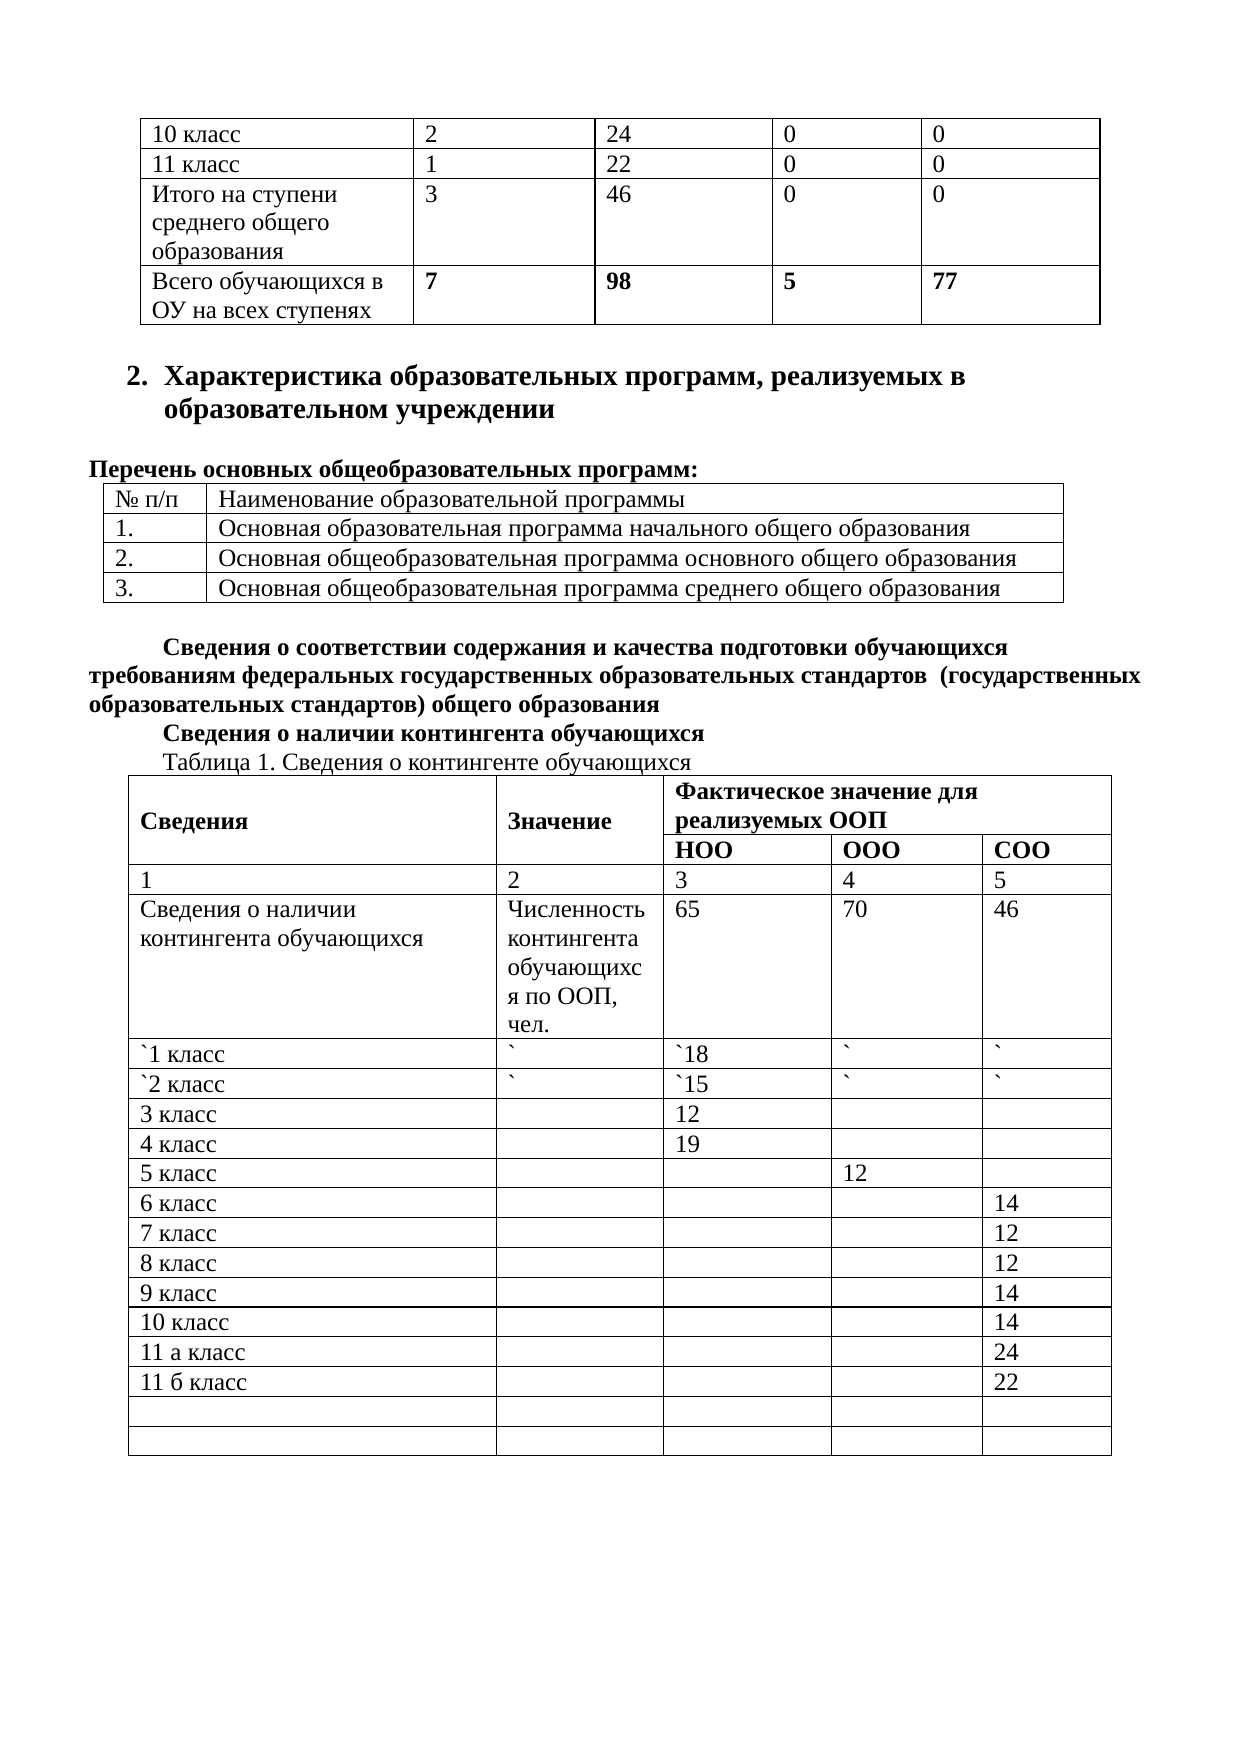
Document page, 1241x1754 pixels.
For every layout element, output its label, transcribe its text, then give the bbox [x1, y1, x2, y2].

table_cell `15 [664, 1069, 831, 1098]
table_cell 4 [832, 865, 982, 893]
table_cell [832, 1188, 982, 1217]
table_cell 8 класс [129, 1248, 496, 1277]
table_cell 12 [983, 1218, 1111, 1247]
table_cell 3 [414, 179, 594, 265]
table_cell 0 [922, 179, 1099, 265]
table_cell [832, 1129, 982, 1157]
table_cell 11 б класс [129, 1367, 496, 1396]
table_cell 70 [832, 895, 982, 1038]
table_cell 7 [414, 266, 594, 323]
table_cell [832, 1308, 982, 1336]
table_cell ` [832, 1039, 982, 1068]
table_cell [983, 1099, 1111, 1128]
table_cell 46 [596, 179, 772, 265]
table_cell [664, 1337, 831, 1366]
table_cell [832, 1337, 982, 1366]
table_cell [129, 1397, 496, 1426]
table_cell 65 [664, 895, 831, 1038]
table_cell 10 класс [129, 1308, 496, 1336]
table_cell 98 [596, 266, 772, 323]
table_cell [664, 1308, 831, 1336]
table_cell 2 [497, 865, 663, 893]
table_cell 0 [773, 119, 921, 148]
table_cell [497, 1188, 663, 1217]
table_cell [497, 1397, 663, 1426]
table_cell 0 [773, 149, 921, 178]
table_cell 7 класс [129, 1218, 496, 1247]
table_cell [983, 1427, 1111, 1455]
table_cell [497, 1337, 663, 1366]
table_cell [832, 1248, 982, 1277]
table_cell 6 класс [129, 1188, 496, 1217]
table_cell 5 [983, 865, 1111, 893]
table_cell 12 [664, 1099, 831, 1128]
text Таблица 1. Сведения о контингенте обучающихся [89, 747, 1152, 775]
table_cell 0 [922, 119, 1099, 148]
table_cell [832, 1427, 982, 1455]
table_cell 11 а класс [129, 1337, 496, 1366]
table_cell 5 класс [129, 1159, 496, 1187]
table_cell 0 [773, 179, 921, 265]
table_cell 0 [922, 149, 1099, 178]
list Характеристика образовательных программ, реализуемых в образовательном учреждении [126, 358, 1152, 425]
table_cell [497, 1308, 663, 1336]
table_cell [983, 1159, 1111, 1187]
table_cell 10 класс [141, 119, 413, 148]
table_cell ` [497, 1069, 663, 1098]
table_cell 24 [596, 119, 772, 148]
table_header Сведения [129, 776, 496, 864]
table_cell [664, 1188, 831, 1217]
table_cell `1 класс [129, 1039, 496, 1068]
table_cell Сведения о наличии контингента обучающихся [129, 895, 496, 1038]
table_cell 14 [983, 1188, 1111, 1217]
table_cell [497, 1129, 663, 1157]
table_cell 22 [596, 149, 772, 178]
table_cell [497, 1099, 663, 1128]
table_cell Численность контингента обучающихся по ООП, чел. [497, 895, 663, 1038]
table_cell 1 [129, 865, 496, 893]
table_cell Основная общеобразовательная программа среднего общего образования [207, 573, 1063, 602]
table_cell 12 [983, 1248, 1111, 1277]
table_cell `2 класс [129, 1069, 496, 1098]
table_header Фактическое значение для реализуемых ООП [664, 776, 1111, 834]
table_cell [664, 1159, 831, 1187]
table_cell 1. [104, 514, 206, 542]
table_cell [497, 1159, 663, 1187]
table_cell [832, 1367, 982, 1396]
table_cell 1 [414, 149, 594, 178]
table_cell [983, 1129, 1111, 1157]
table_cell Итого на ступени среднего общего образования [141, 179, 413, 265]
table_cell [497, 1367, 663, 1396]
table_cell 9 класс [129, 1278, 496, 1306]
table_cell [664, 1397, 831, 1426]
table_cell 19 [664, 1129, 831, 1157]
table_cell [129, 1427, 496, 1455]
table_cell [983, 1397, 1111, 1426]
table_cell 3 класс [129, 1099, 496, 1128]
table_cell 77 [922, 266, 1099, 323]
table_cell [664, 1218, 831, 1247]
table_cell 46 [983, 895, 1111, 1038]
table_cell [832, 1218, 982, 1247]
table_cell 3. [104, 573, 206, 602]
table_cell ` [983, 1039, 1111, 1068]
table_cell Основная образовательная программа начального общего образования [207, 514, 1063, 542]
table_cell `18 [664, 1039, 831, 1068]
table_cell 2. [104, 543, 206, 572]
table_cell [497, 1427, 663, 1455]
table_cell [497, 1218, 663, 1247]
table_cell [664, 1427, 831, 1455]
table_cell 12 [832, 1159, 982, 1187]
table_header Значение [497, 776, 663, 864]
text Перечень основных общеобразовательных программ: [89, 454, 1152, 483]
table_cell Всего обучающихся в ОУ на всех ступенях [141, 266, 413, 323]
table_cell 3 [664, 865, 831, 893]
table_cell Основная общеобразовательная программа основного общего образования [207, 543, 1063, 572]
table_cell [832, 1278, 982, 1306]
table_cell 14 [983, 1278, 1111, 1306]
table_cell [497, 1278, 663, 1306]
table_cell 4 класс [129, 1129, 496, 1157]
text Сведения о наличии контингента обучающихся [89, 718, 1152, 747]
table_cell 11 класс [141, 149, 413, 178]
table_header Наименование образовательной программы [207, 484, 1063, 512]
table_cell ` [832, 1069, 982, 1098]
table_cell НОО [664, 835, 831, 864]
table_cell ` [983, 1069, 1111, 1098]
table_cell ООО [832, 835, 982, 864]
table_cell 24 [983, 1337, 1111, 1366]
table_cell 22 [983, 1367, 1111, 1396]
table_cell 14 [983, 1308, 1111, 1336]
table_cell [664, 1367, 831, 1396]
text Сведения о соответствии содержания и качества подготовки обучающихся требованиям федеральных государственных образовательных стандартов (государственных образовательных стандартов) общего образования [89, 632, 1152, 718]
table_cell [832, 1099, 982, 1128]
table_cell [664, 1248, 831, 1277]
table_cell [497, 1248, 663, 1277]
table_header № п/п [104, 484, 206, 512]
table_cell 2 [414, 119, 594, 148]
table_cell ` [497, 1039, 663, 1068]
table_cell СОО [983, 835, 1111, 864]
table_cell [832, 1397, 982, 1426]
table_cell 5 [773, 266, 921, 323]
table_cell [664, 1278, 831, 1306]
